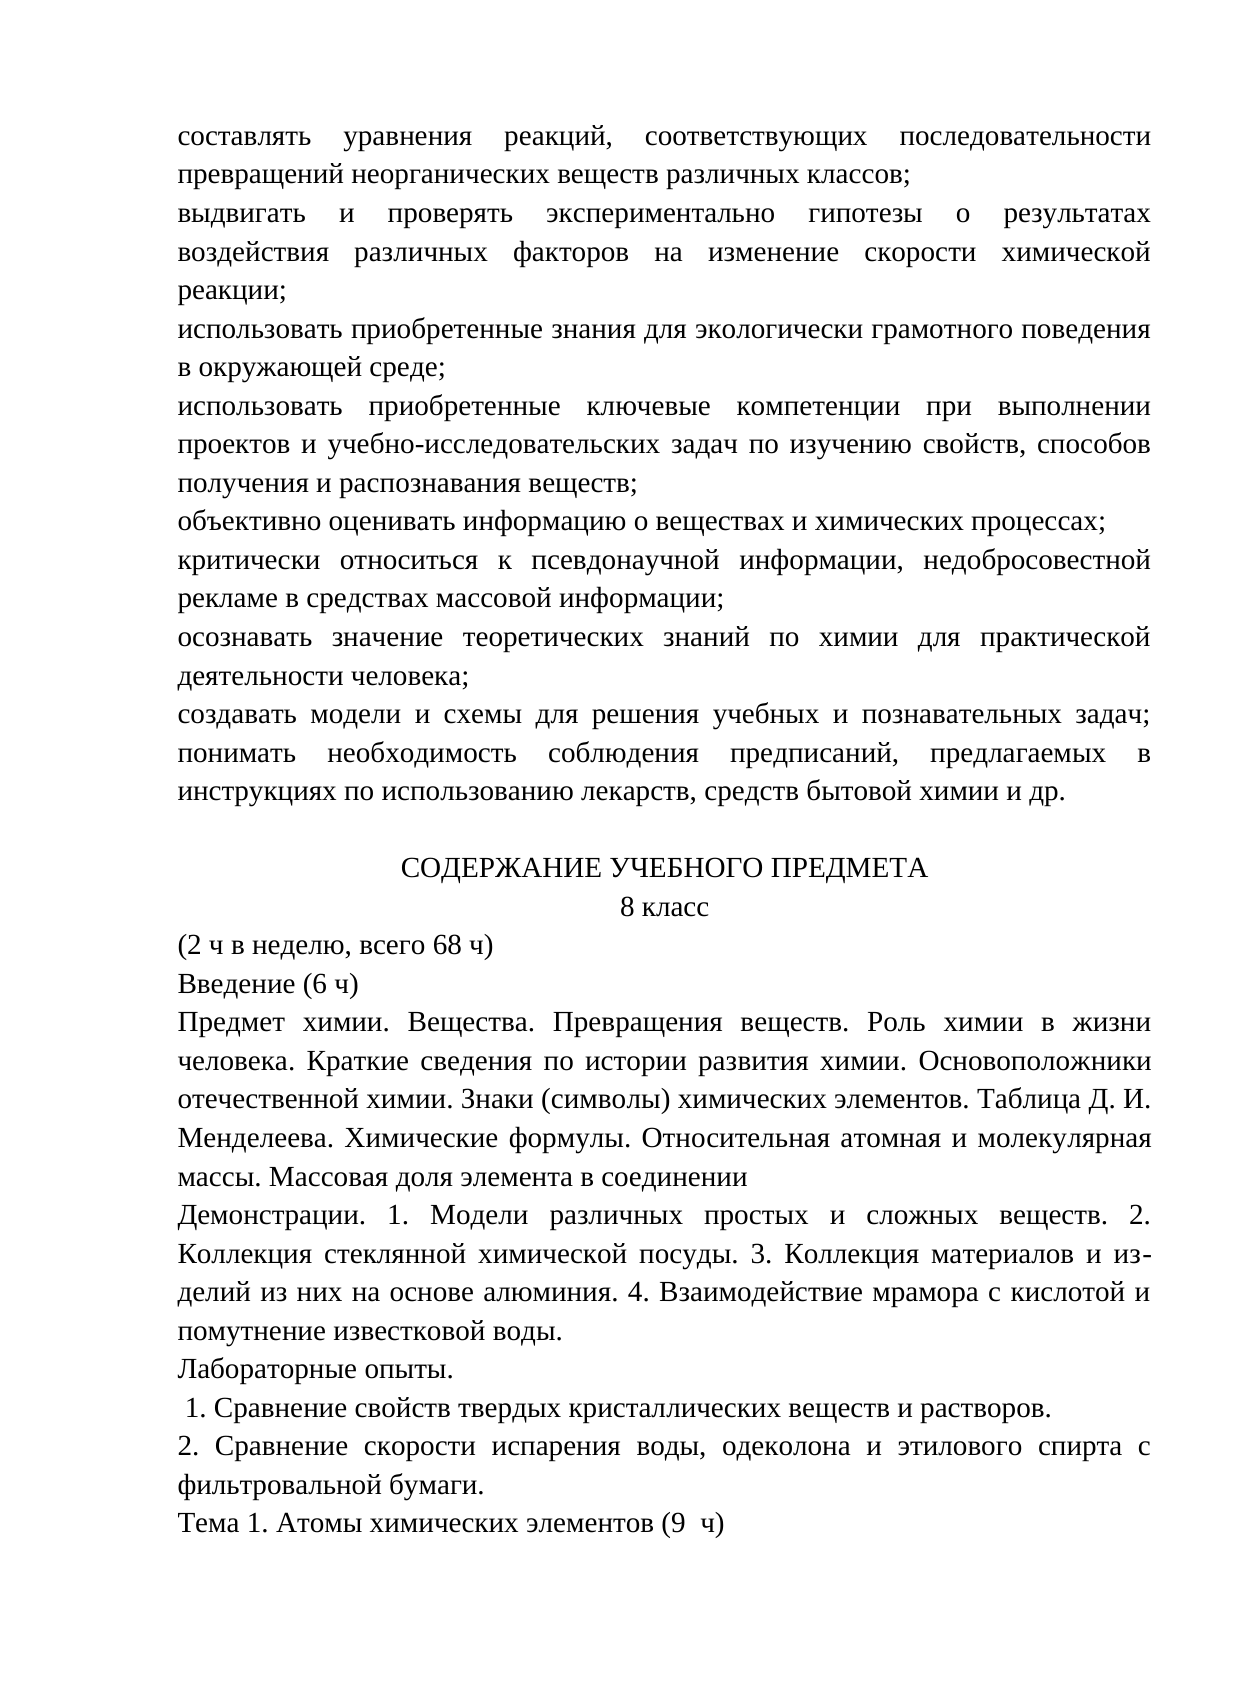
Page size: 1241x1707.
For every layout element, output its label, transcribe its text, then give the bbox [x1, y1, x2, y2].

text СОДЕРЖАНИЕ УЧЕБНОГО ПРЕДМЕТА [177, 850, 1152, 884]
text 8 класс [177, 889, 1152, 922]
text 1. Сравнение свойств твердых кристаллических веществ и растворов. [177, 1390, 1152, 1423]
text осознавать значение теоретических знаний по химии для практической деятельности человека; [177, 619, 1152, 691]
text создавать модели и схемы для решения учебных и познавательных задач; понимать необходимость соблюдения предписаний, предлагаемых в инструкциях по использованию лекарств, средств бытовой химии и др. [177, 696, 1152, 807]
text Предмет химии. Вещества. Превращения веществ. Роль химии в жизни человека. Краткие сведения по истории развития химии. Основоположники отечественной химии. Знаки (символы) химических элементов. Таблица Д. И. Менделеева. Химические формулы. Относительная атомная и молекулярная массы. Массовая доля элемента в соединении [177, 1004, 1152, 1192]
text Лабораторные опыты. [177, 1351, 1152, 1385]
text Демонстрации. 1. Модели различных простых и сложных веществ. 2. Коллекция стеклянной химической посуды. 3. Коллекция материалов и изделий из них на основе алюминия. 4. Взаимодействие мрамора с кислотой и помутнение известковой воды. [177, 1197, 1152, 1346]
text (2 ч в неделю, всего 68 ч) [177, 927, 1152, 961]
text объективно оценивать информацию о веществах и химических процессах; [177, 503, 1152, 537]
text 2. Сравнение скорости испарения воды, одеколона и этилового спирта с фильтровальной бумаги. [177, 1428, 1152, 1501]
text использовать приобретенные знания для экологически грамотного поведения в окружающей среде; [177, 311, 1152, 383]
text составлять уравнения реакций, соответствующих последовательности превращений неорганических веществ различных классов; [177, 118, 1152, 190]
text Тема 1. Атомы химических элементов (9 ч) [177, 1506, 1152, 1539]
text использовать приобретенные ключевые компетенции при выполнении проектов и учебно-исследовательских задач по изучению свойств, способов получения и распознавания веществ; [177, 388, 1152, 498]
text Введение (6 ч) [177, 966, 1152, 999]
text критически относиться к псевдонаучной информации, недобросовестной рекламе в средствах массовой информации; [177, 542, 1152, 614]
text выдвигать и проверять экспериментально гипотезы о результатах воздействия различных факторов на изменение скорости химической реакции; [177, 195, 1152, 306]
